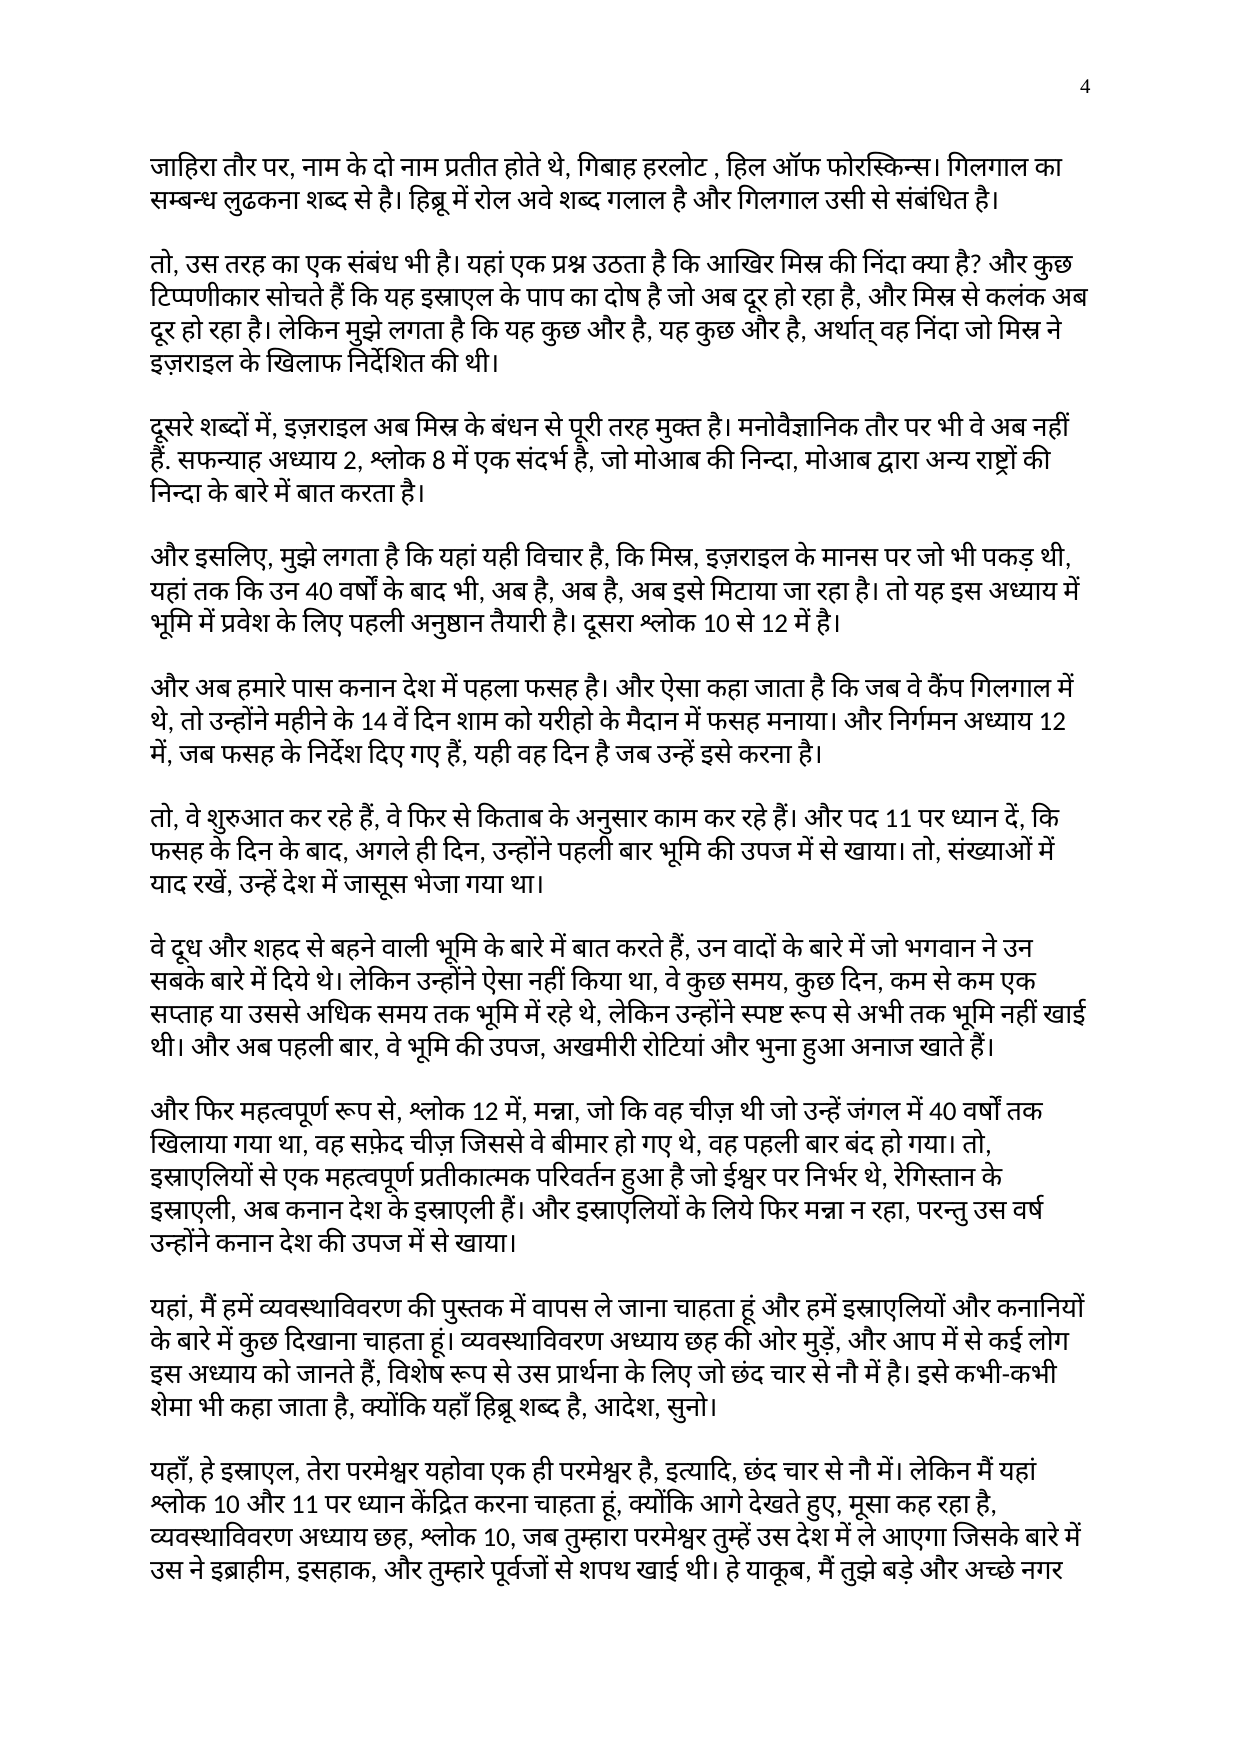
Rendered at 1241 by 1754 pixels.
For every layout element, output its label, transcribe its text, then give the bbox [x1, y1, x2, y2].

text यहां, मैं हमें व्यवस्थाविवरण की पुस्तक में वापस ले जाना चाहता हूं और हमें इस्राएलियों और कनानियों के बारे में कुछ दिखाना चाहता हूं। व्यवस्थाविवरण अध्याय छह की ओर मुड़ें, और आप में से कई लोग इस अध्याय को जानते हैं, विशेष रूप से उस प्रार्थना के लिए जो छंद चार से नौ में है। इसे कभी-कभी शेमा भी कहा जाता है, क्योंकि यहाँ हिब्रू शब्द है, आदेश, सुनो। [150, 1291, 1090, 1423]
text और इसलिए, मुझे लगता है कि यहां यही विचार है, कि मिस्र, इज़राइल के मानस पर जो भी पकड़ थी, यहां तक कि उन 40 वर्षों के बाद भी, अब है, अब है, अब इसे मिटाया जा रहा है। तो यह इस अध्याय में भूमि में प्रवेश के लिए पहली अनुष्ठान तैयारी है। दूसरा श्लोक 10 से 12 में है। [150, 541, 1090, 640]
text दूसरे शब्दों में, इज़राइल अब मिस्र के बंधन से पूरी तरह मुक्त है। मनोवैज्ञानिक तौर पर भी वे अब नहीं हैं. सफन्याह अध्याय 2, श्लोक 8 में एक संदर्भ है, जो मोआब की निन्दा, मोआब द्वारा अन्य राष्ट्रों की निन्दा के बारे में बात करता है। [150, 410, 1090, 509]
text और फिर महत्वपूर्ण रूप से, श्लोक 12 में, मन्ना, जो कि वह चीज़ थी जो उन्हें जंगल में 40 वर्षों तक खिलाया गया था, वह सफ़ेद चीज़ जिससे वे बीमार हो गए थे, वह पहली बार बंद हो गया। तो, इस्राएलियों से एक महत्वपूर्ण प्रतीकात्मक परिवर्तन हुआ है जो ईश्वर पर निर्भर थे, रेगिस्तान के इस्राएली, अब कनान देश के इस्राएली हैं। और इस्राएलियों के लिये फिर मन्ना न रहा, परन्तु उस वर्ष उन्होंने कनान देश की उपज में से खाया। [150, 1094, 1090, 1259]
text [150, 1454, 1090, 1586]
text वे दूध और शहद से बहने वाली भूमि के बारे में बात करते हैं, उन वादों के बारे में जो भगवान ने उन सबके बारे में दिये थे। लेकिन उन्होंने ऐसा नहीं किया था, वे कुछ समय, कुछ दिन, कम से कम एक सप्ताह या उससे अधिक समय तक भूमि में रहे थे, लेकिन उन्होंने स्पष्ट रूप से अभी तक भूमि नहीं खाई थी। और अब पहली बार, वे भूमि की उपज, अखमीरी रोटियां और भुना हुआ अनाज खाते हैं। [150, 931, 1090, 1063]
text और अब हमारे पास कनान देश में पहला फसह है। और ऐसा कहा जाता है कि जब वे कैंप गिलगाल में थे, तो उन्होंने महीने के 14वें दिन शाम को यरीहो के मैदान में फसह मनाया। और निर्गमन अध्याय 12 में, जब फसह के निर्देश दिए गए हैं, यही वह दिन है जब उन्हें इसे करना है। [150, 671, 1090, 770]
text तो, वे शुरुआत कर रहे हैं, वे फिर से किताब के अनुसार काम कर रहे हैं। और पद 11 पर ध्यान दें, कि फसह के दिन के बाद, अगले ही दिन, उन्होंने पहली बार भूमि की उपज में से खाया। तो, संख्याओं में याद रखें, उन्हें देश में जासूस भेजा गया था। [150, 801, 1090, 900]
text जाहिरा तौर पर, नाम के दो नाम प्रतीत होते थे, गिबाह हरलोट , हिल ऑफ फोरस्किन्स। गिलगाल का सम्बन्ध लुढकना शब्द से है। हिब्रू में रोल अवे शब्द गलाल है और गिलगाल उसी से संबंधित है। [150, 150, 1090, 216]
text तो, उस तरह का एक संबंध भी है। यहां एक प्रश्न उठता है कि आखिर मिस्र की निंदा क्या है? और कुछ टिप्पणीकार सोचते हैं कि यह इस्राएल के पाप का दोष है जो अब दूर हो रहा है, और मिस्र से कलंक अब दूर हो रहा है। लेकिन मुझे लगता है कि यह कुछ और है, यह कुछ और है, अर्थात् वह निंदा जो मिस्र ने इज़राइल के खिलाफ निर्देशित की थी। [150, 247, 1090, 379]
